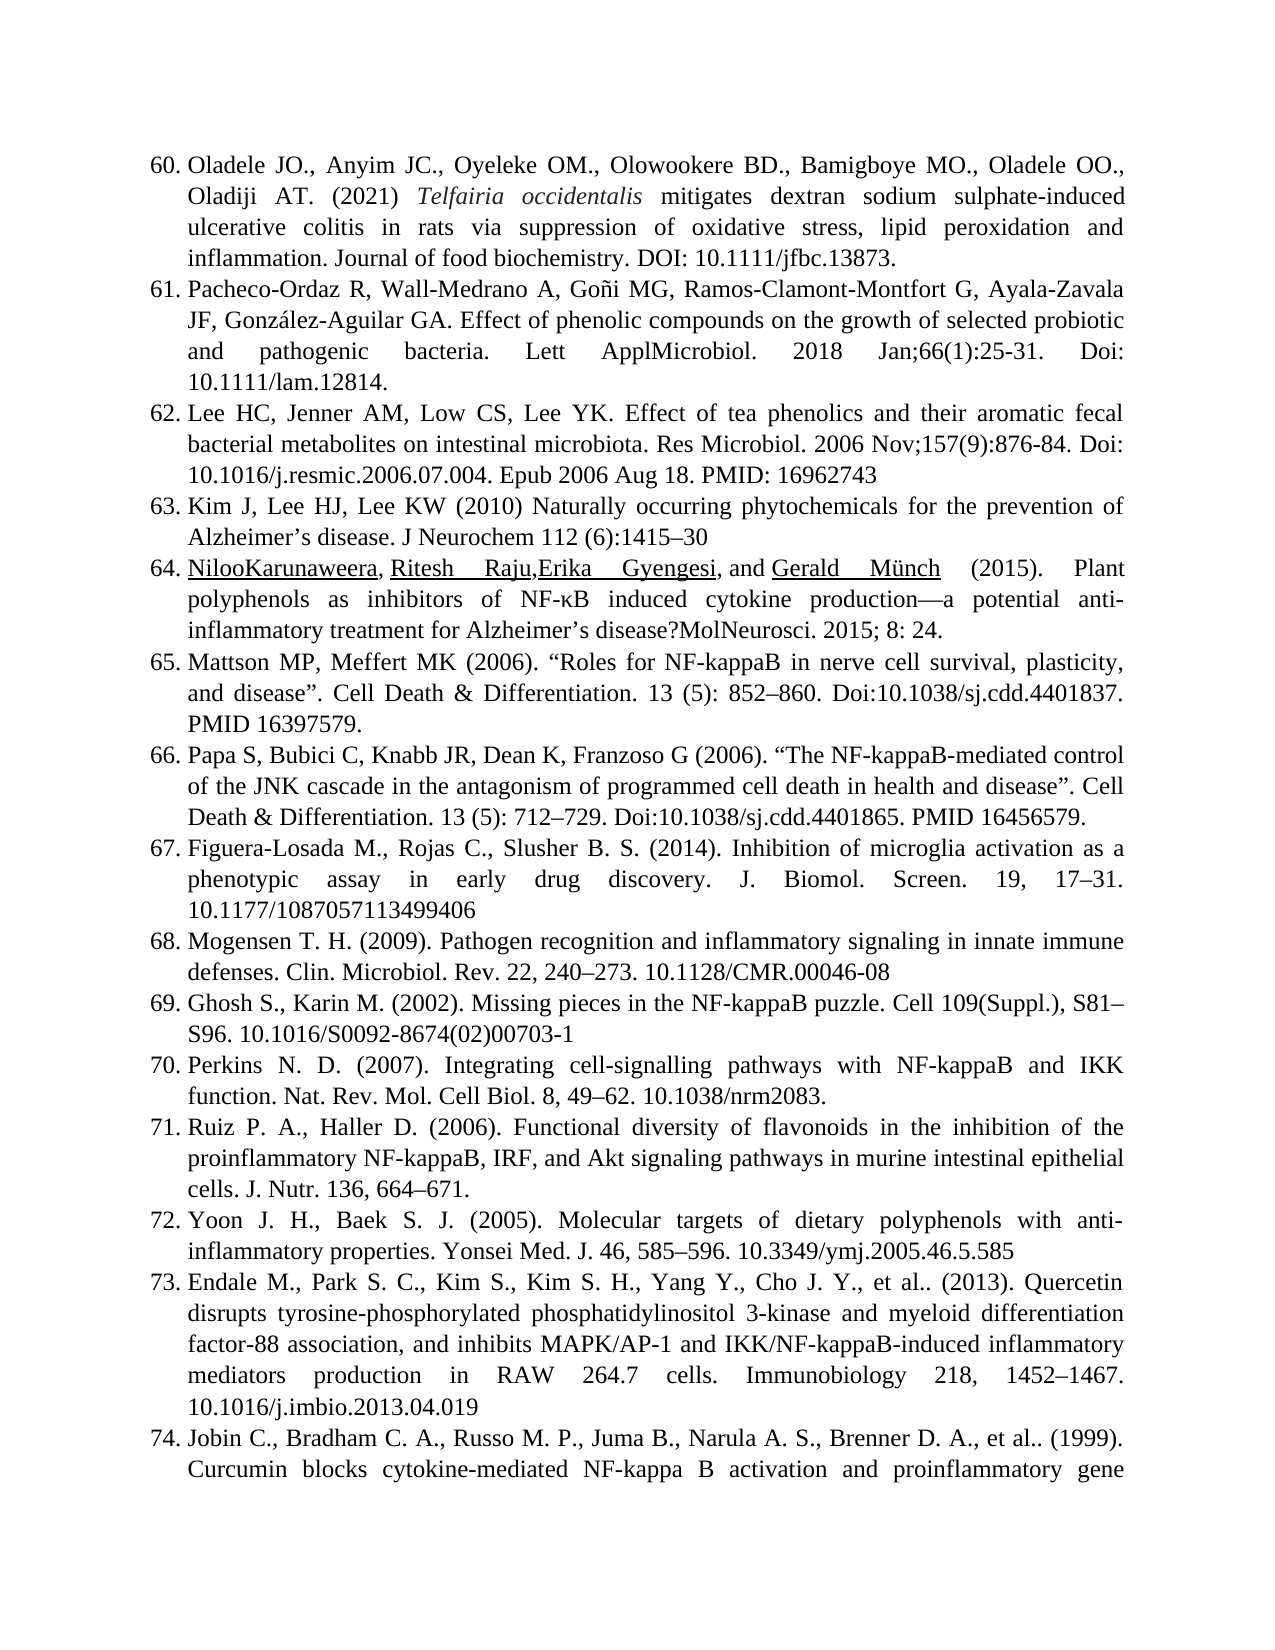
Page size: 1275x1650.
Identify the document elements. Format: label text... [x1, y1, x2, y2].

list Mogensen T. H. (2009). Pathogen recognition and inflammatory signaling in innate immune defenses. Clin. Microbiol. Rev. 22, 240–273. 10.1128/CMR.00046-08 [150, 926, 1125, 986]
list Papa S, Bubici C, Knabb JR, Dean K, Franzoso G (2006). “The NF-kappaB-mediated control of the JNK cascade in the antagonism of programmed cell death in health and disease”. Cell Death & Differentiation. 13 (5): 712–729. Doi:10.1038/sj.cdd.4401865. PMID 16456579. [150, 740, 1125, 831]
list Lee HC, Jenner AM, Low CS, Lee YK. Effect of tea phenolics and their aromatic fecal bacterial metabolites on intestinal microbiota. Res Microbiol. 2006 Nov;157(9):876-84. Doi: 10.1016/j.resmic.2006.07.004. Epub 2006 Aug 18. PMID: 16962743 [150, 398, 1125, 489]
list Pacheco-Ordaz R, Wall-Medrano A, Goñi MG, Ramos-Clamont-Montfort G, Ayala-Zavala JF, González-Aguilar GA. Effect of phenolic compounds on the growth of selected probiotic and pathogenic bacteria. Lett ApplMicrobiol. 2018 Jan;66(1):25-31. Doi: 10.1111/lam.12814. [150, 274, 1125, 396]
list Perkins N. D. (2007). Integrating cell-signalling pathways with NF-kappaB and IKK function. Nat. Rev. Mol. Cell Biol. 8, 49–62. 10.1038/nrm2083. [150, 1050, 1125, 1110]
list Ghosh S., Karin M. (2002). Missing pieces in the NF-kappaB puzzle. Cell 109(Suppl.), S81–S96. 10.1016/S0092-8674(02)00703-1 [150, 988, 1125, 1048]
list NilooKarunaweera, Ritesh Raju,Erika Gyengesi, and Gerald Münch (2015). Plant polyphenols as inhibitors of NF-κB induced cytokine production—a potential anti-inflammatory treatment for Alzheimer’s disease?MolNeurosci. 2015; 8: 24. [150, 553, 1125, 644]
list Endale M., Park S. C., Kim S., Kim S. H., Yang Y., Cho J. Y., et al.. (2013). Quercetin disrupts tyrosine-phosphorylated phosphatidylinositol 3-kinase and myeloid differentiation factor-88 association, and inhibits MAPK/AP-1 and IKK/NF-kappaB-induced inflammatory mediators production in RAW 264.7 cells. Immunobiology 218, 1452–1467. 10.1016/j.imbio.2013.04.019 [150, 1267, 1125, 1420]
list Kim J, Lee HJ, Lee KW (2010) Naturally occurring phytochemicals for the prevention of Alzheimer’s disease. J Neurochem 112 (6):1415–30 [150, 491, 1125, 551]
list Ruiz P. A., Haller D. (2006). Functional diversity of flavonoids in the inhibition of the proinflammatory NF-kappaB, IRF, and Akt signaling pathways in murine intestinal epithelial cells. J. Nutr. 136, 664–671. [150, 1112, 1125, 1203]
list Oladele JO., Anyim JC., Oyeleke OM., Olowookere BD., Bamigboye MO., Oladele OO., Oladiji AT. (2021) Telfairia occidentalis mitigates dextran sodium sulphate-induced ulcerative colitis in rats via suppression of oxidative stress, lipid peroxidation and inflammation. Journal of food biochemistry. DOI: 10.1111/jfbc.13873. [150, 150, 1125, 272]
list Figuera-Losada M., Rojas C., Slusher B. S. (2014). Inhibition of microglia activation as a phenotypic assay in early drug discovery. J. Biomol. Screen. 19, 17–31. 10.1177/1087057113499406 [150, 833, 1125, 924]
list Mattson MP, Meffert MK (2006). “Roles for NF-kappaB in nerve cell survival, plasticity, and disease”. Cell Death & Differentiation. 13 (5): 852–860. Doi:10.1038/sj.cdd.4401837. PMID 16397579. [150, 647, 1125, 737]
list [150, 1423, 1125, 1482]
list Yoon J. H., Baek S. J. (2005). Molecular targets of dietary polyphenols with anti-inflammatory properties. Yonsei Med. J. 46, 585–596. 10.3349/ymj.2005.46.5.585 [150, 1205, 1125, 1265]
